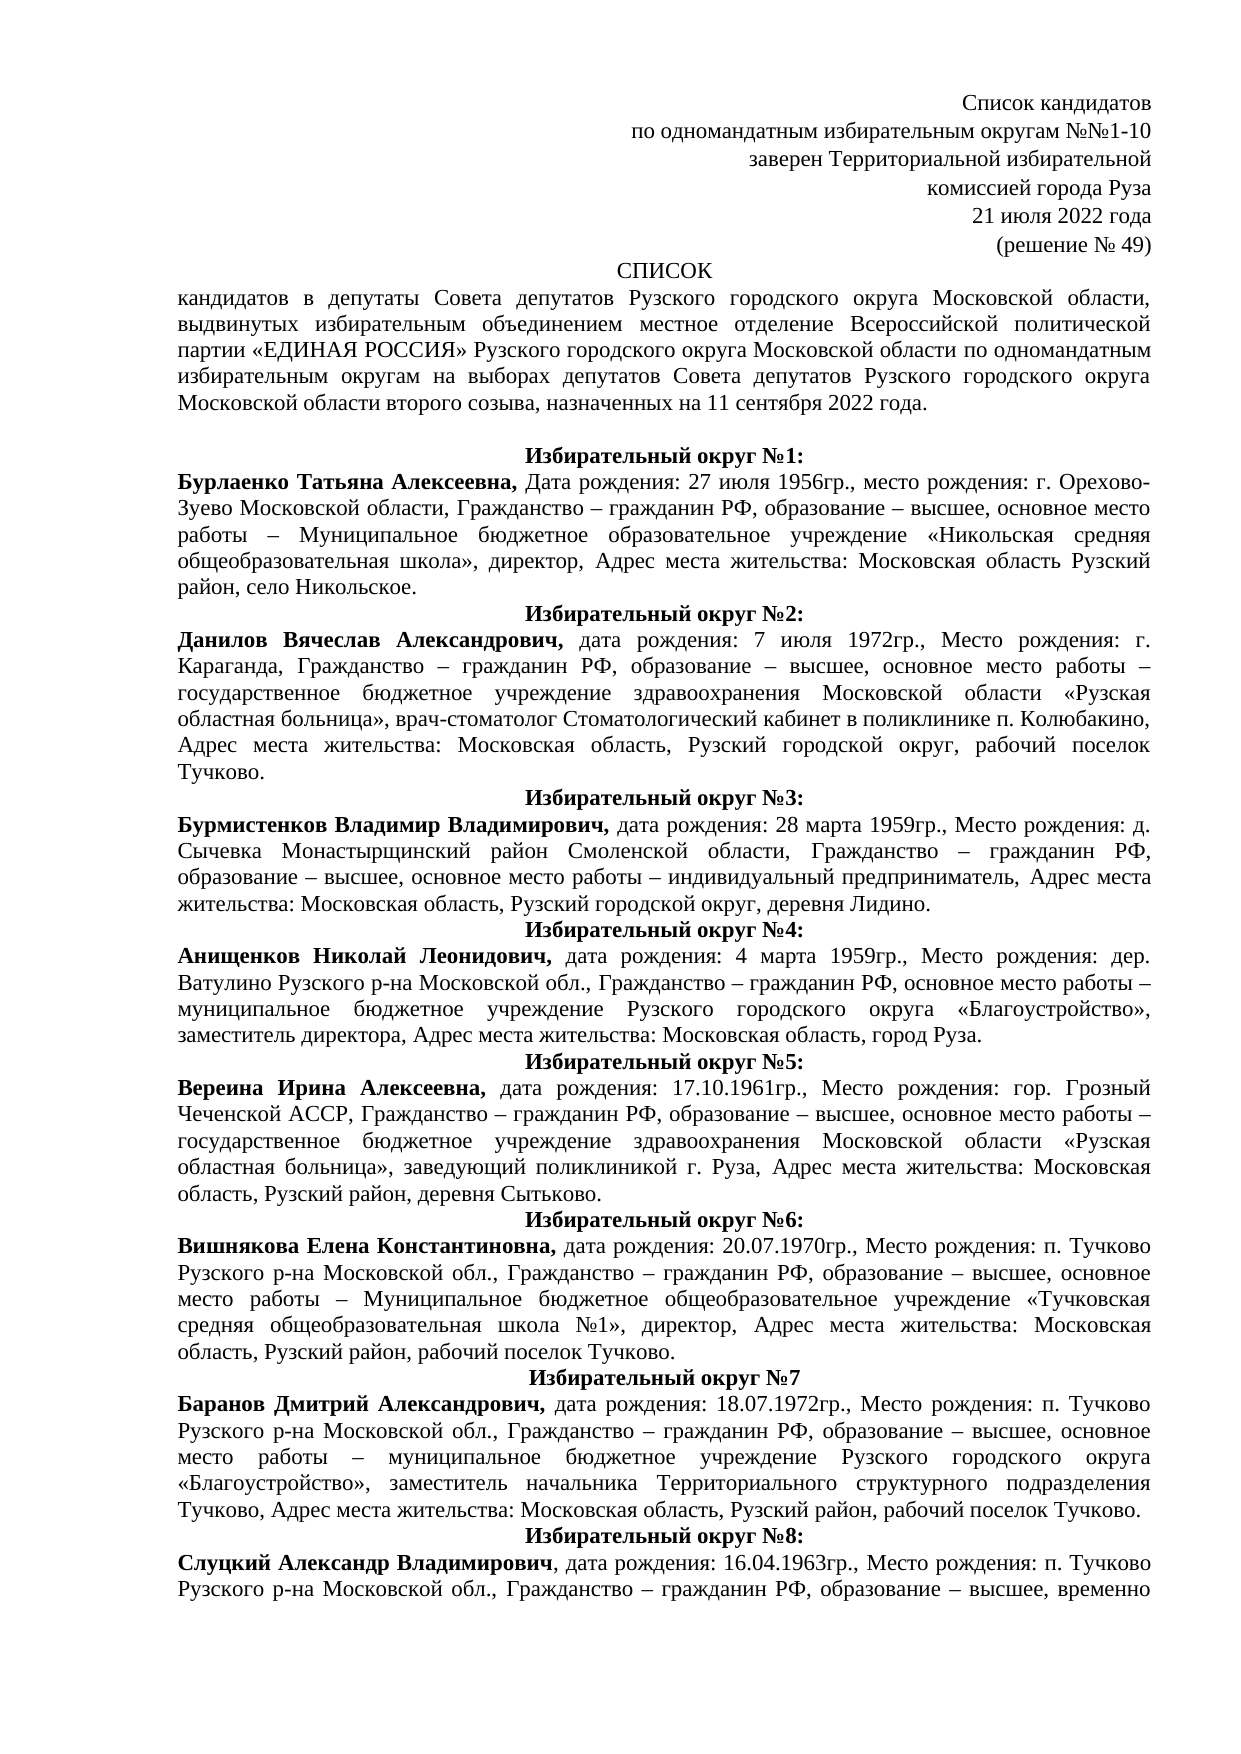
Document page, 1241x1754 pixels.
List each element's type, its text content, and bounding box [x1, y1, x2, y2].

text Избирательный округ №1: [177, 442, 1152, 468]
text комиссией города Руза [177, 174, 1152, 200]
text Бурлаенко Татьяна Алексеевна, Дата рождения: 27 июля 1956гр., место рождения: г. Орехово-Зуево Московской области, Гражданство – гражданин РФ, образование – высшее, основное место работы – Муниципальное бюджетное образовательное учреждение «Никольская средняя общеобразовательная школа», директор, Адрес места жительства: Московская область Рузский район, село Никольское. [177, 468, 1152, 600]
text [177, 1548, 1152, 1601]
text 21 июля 2022 года [177, 202, 1152, 229]
text заверен Территориальной избирательной [177, 146, 1152, 172]
text Избирательный округ №4: [177, 916, 1152, 942]
text Избирательный округ №8: [177, 1522, 1152, 1548]
text по одномандатным избирательным округам №№1-10 [177, 117, 1152, 143]
text Избирательный округ №7 [177, 1364, 1152, 1390]
text Анищенков Николай Леонидович, дата рождения: 4 марта 1959гр., Место рождения: дер. Ватулино Рузского р-на Московской обл., Гражданство – гражданин РФ, основное место работы – муниципальное бюджетное учреждение Рузского городского округа «Благоустройство», заместитель директора, Адрес места жительства: Московская область, город Руза. [177, 942, 1152, 1048]
text Баранов Дмитрий Александрович, дата рождения: 18.07.1972гр., Место рождения: п. Тучково Рузского р-на Московской обл., Гражданство – гражданин РФ, образование – высшее, основное место работы – муниципальное бюджетное учреждение Рузского городского округа «Благоустройство», заместитель начальника Территориального структурного подразделения Тучково, Адрес места жительства: Московская область, Рузский район, рабочий поселок Тучково. [177, 1390, 1152, 1522]
text Избирательный округ №3: [177, 784, 1152, 811]
text Список кандидатов [177, 89, 1152, 115]
text Избирательный округ №5: [177, 1048, 1152, 1074]
text СПИСОК [177, 257, 1152, 283]
text Вереина Ирина Алексеевна, дата рождения: 17.10.1961гр., Место рождения: гор. Грозный Чеченской АССР, Гражданство – гражданин РФ, образование – высшее, основное место работы – государственное бюджетное учреждение здравоохранения Московской области «Рузская областная больница», заведующий поликлиникой г. Руза, Адрес места жительства: Московская область, Рузский район, деревня Сытьково. [177, 1074, 1152, 1206]
text Бурмистенков Владимир Владимирович, дата рождения: 28 марта 1959гр., Место рождения: д. Сычевка Монастырщинский район Смоленской области, Гражданство – гражданин РФ, образование – высшее, основное место работы – индивидуальный предприниматель, Адрес места жительства: Московская область, Рузский городской округ, деревня Лидино. [177, 811, 1152, 916]
text кандидатов в депутаты Совета депутатов Рузского городского округа Московской области, выдвинутых избирательным объединением местное отделение Всероссийской политической партии «Единая Россия» Рузского городского округа Московской области по одномандатным избирательным округам на выборах депутатов Совета депутатов Рузского городского округа Московской области второго созыва, назначенных на 11 сентября 2022 года. [177, 283, 1152, 415]
text Избирательный округ №2: [177, 600, 1152, 626]
text Избирательный округ №6: [177, 1206, 1152, 1232]
text (решение № 49) [177, 231, 1152, 257]
text Данилов Вячеслав Александрович, дата рождения: 7 июля 1972гр., Место рождения: г. Караганда, Гражданство – гражданин РФ, образование – высшее, основное место работы – государственное бюджетное учреждение здравоохранения Московской области «Рузская областная больница», врач-стоматолог Стоматологический кабинет в поликлинике п. Колюбакино, Адрес места жительства: Московская область, Рузский городской округ, рабочий поселок Тучково. [177, 626, 1152, 784]
text Вишнякова Елена Константиновна, дата рождения: 20.07.1970гр., Место рождения: п. Тучково Рузского р-на Московской обл., Гражданство – гражданин РФ, образование – высшее, основное место работы – Муниципальное бюджетное общеобразовательное учреждение «Тучковская средняя общеобразовательная школа №1», директор, Адрес места жительства: Московская область, Рузский район, рабочий поселок Тучково. [177, 1232, 1152, 1364]
